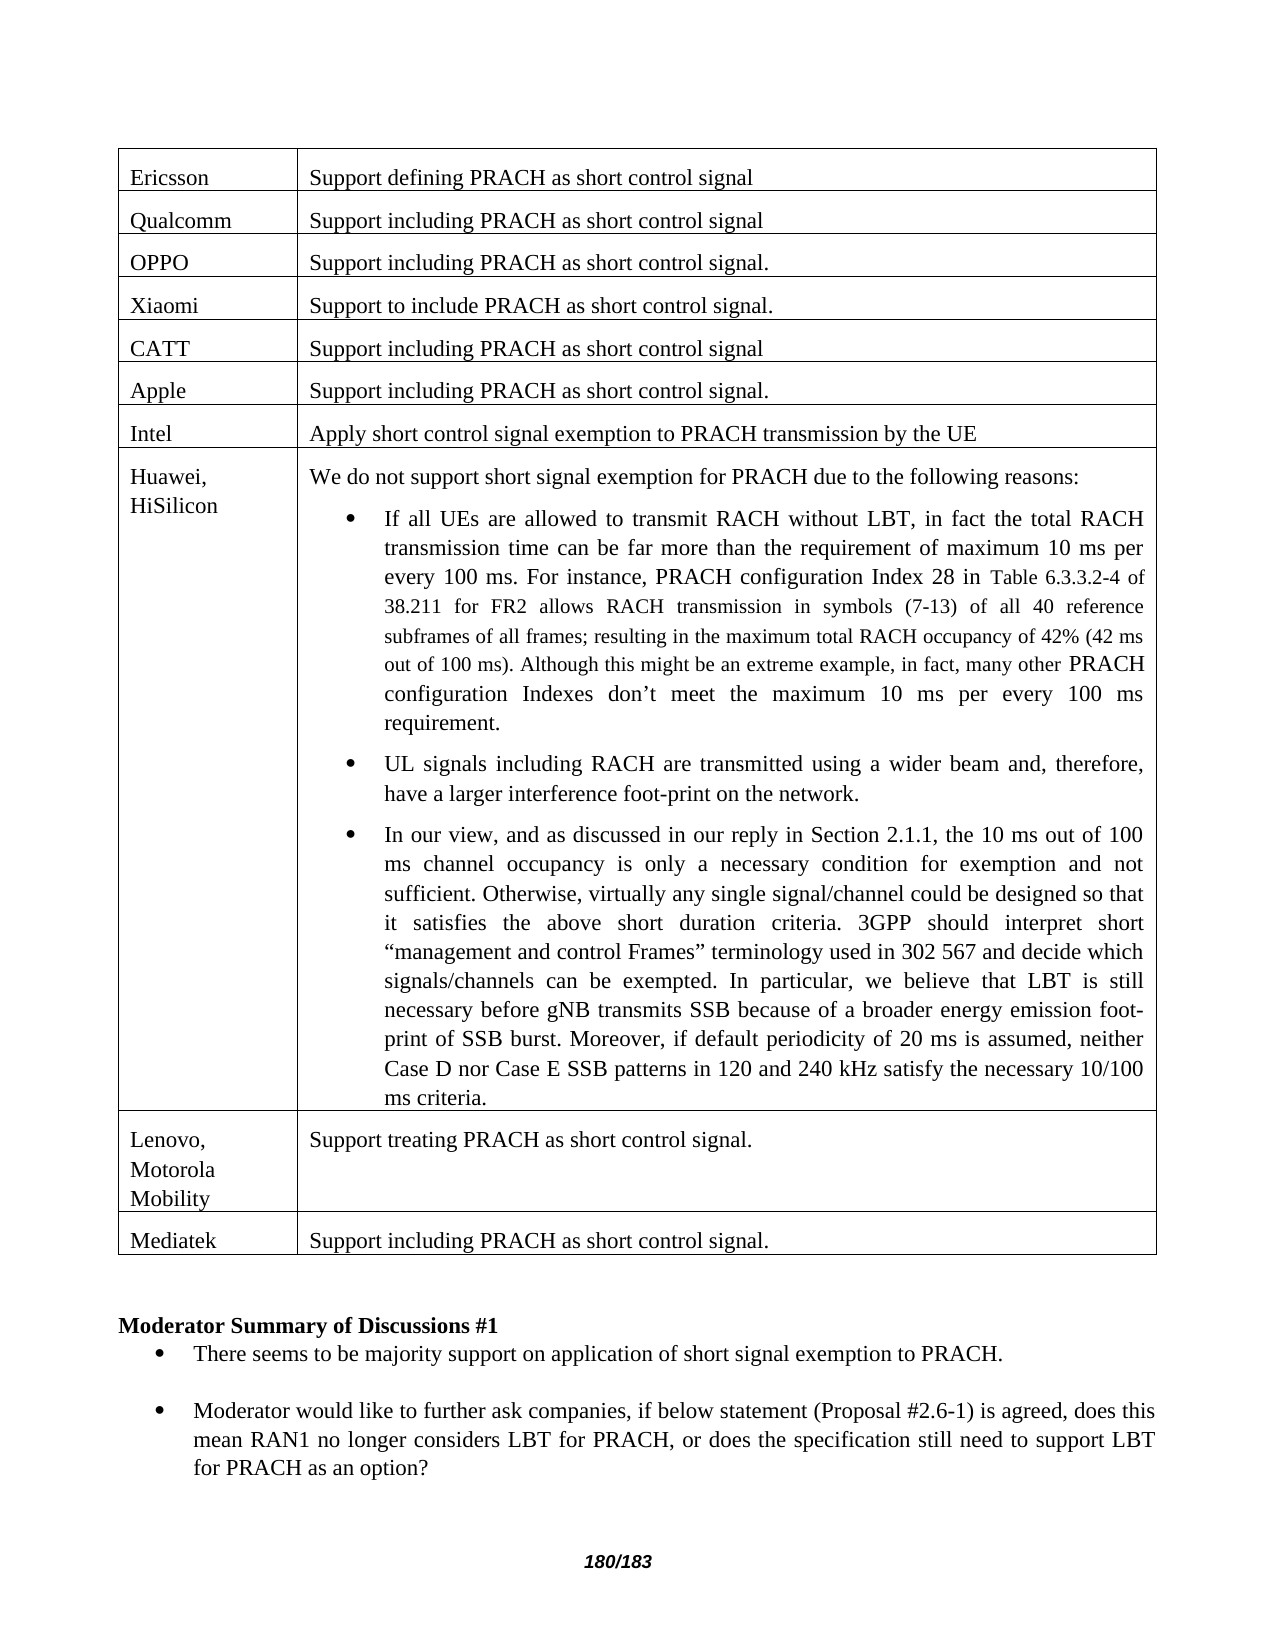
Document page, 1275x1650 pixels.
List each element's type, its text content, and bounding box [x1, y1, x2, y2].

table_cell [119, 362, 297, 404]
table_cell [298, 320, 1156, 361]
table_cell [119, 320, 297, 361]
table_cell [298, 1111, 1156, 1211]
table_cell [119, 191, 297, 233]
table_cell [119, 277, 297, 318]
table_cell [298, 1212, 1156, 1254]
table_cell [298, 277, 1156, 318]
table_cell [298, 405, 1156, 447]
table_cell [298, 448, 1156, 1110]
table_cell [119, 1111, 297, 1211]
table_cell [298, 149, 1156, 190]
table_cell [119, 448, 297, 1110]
text Moderator Summary of Discussions #1 [118, 1312, 1157, 1338]
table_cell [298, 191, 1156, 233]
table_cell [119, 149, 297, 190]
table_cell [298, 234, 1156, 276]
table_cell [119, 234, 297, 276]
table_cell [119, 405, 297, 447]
list There seems to be majority support on application of short signal exemption to PRACH. [156, 1340, 1157, 1367]
list Moderator would like to further ask companies, if below statement (Proposal #2.6-1) is agreed, does this mean RAN1 no longer considers LBT for PRACH, or does the specification still need to support LBT for PRACH as an option? [156, 1397, 1157, 1480]
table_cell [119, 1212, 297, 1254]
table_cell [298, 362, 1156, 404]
